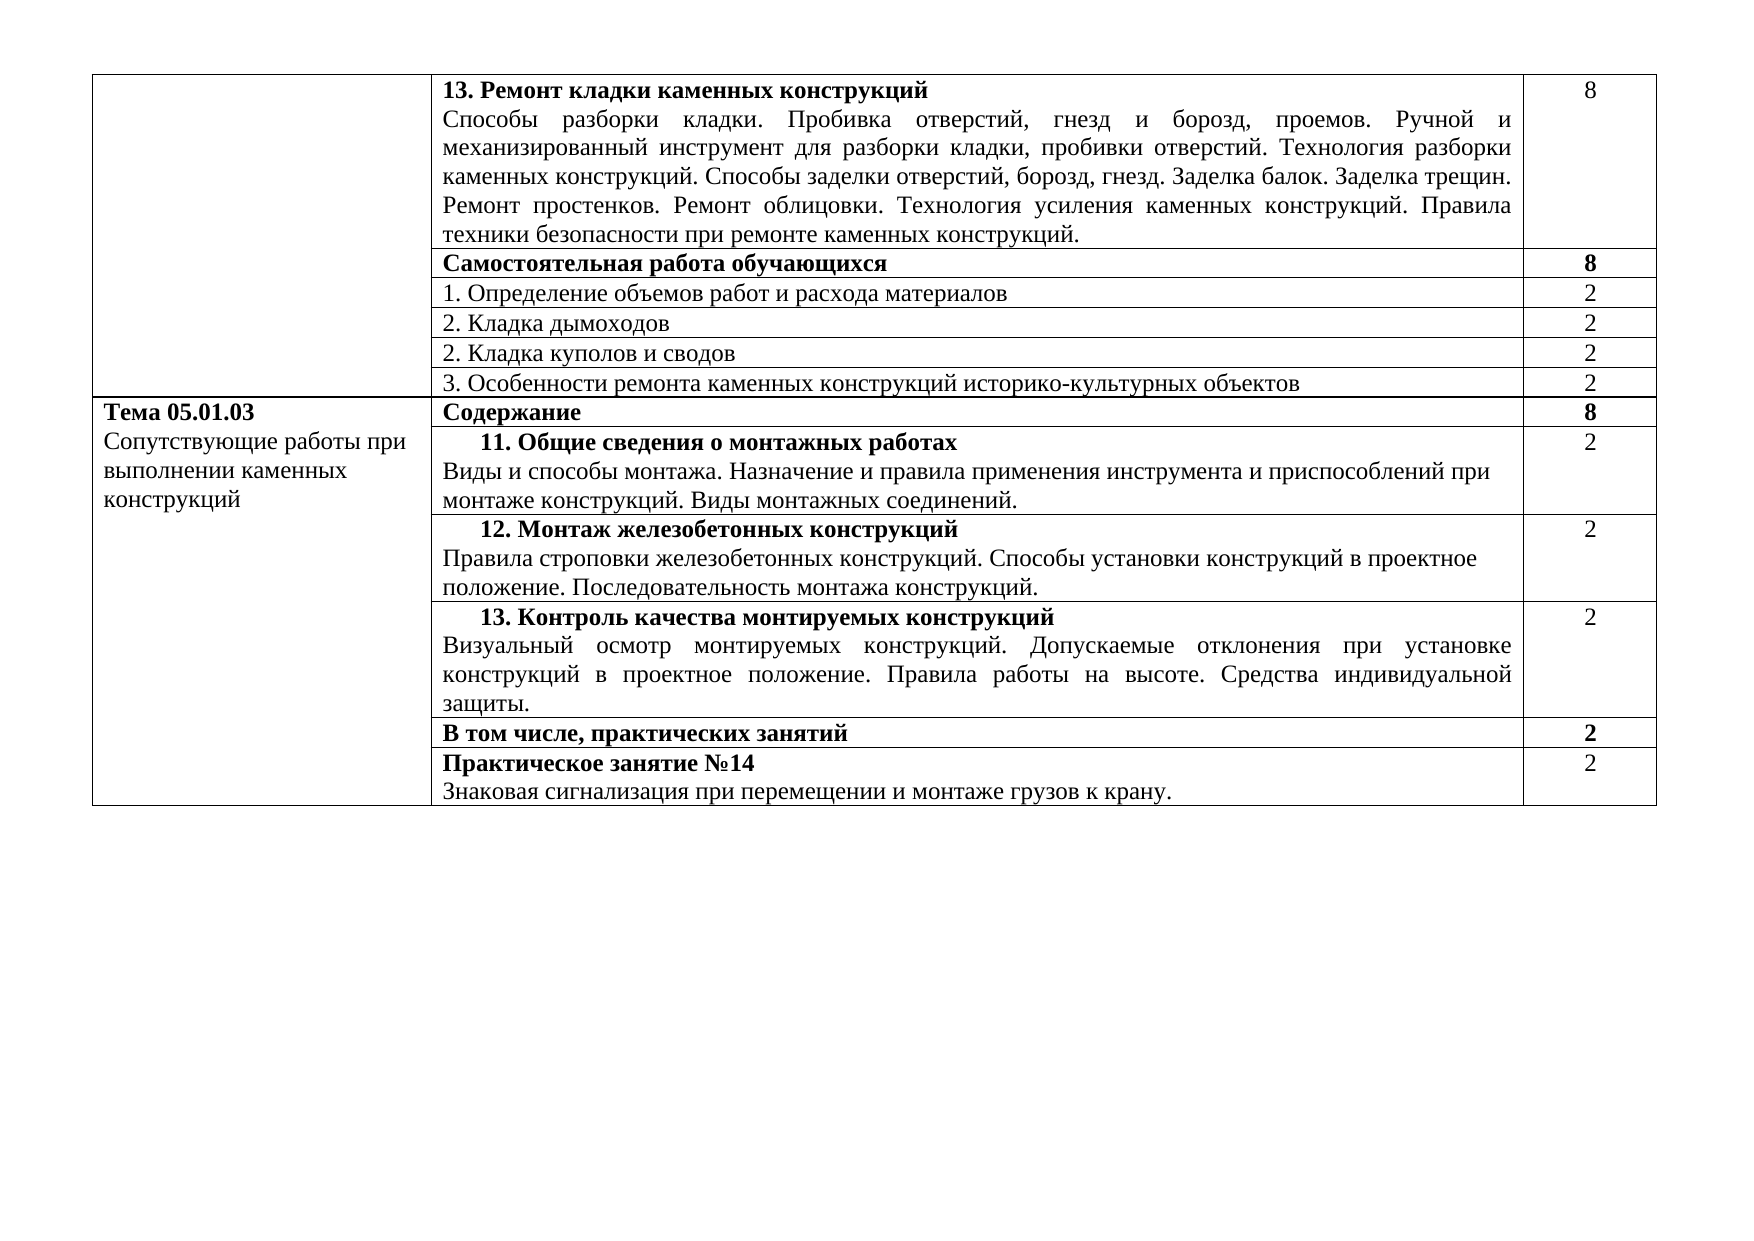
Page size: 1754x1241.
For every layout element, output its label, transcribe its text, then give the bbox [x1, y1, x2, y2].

table_cell 2 [1524, 338, 1656, 367]
table_cell Контроль качества монтируемых конструкций Визуальный осмотр монтируемых конструкций. Допускаемые отклонения при установке конструкций в проектное положение. Правила работы на высоте. Средства индивидуальной защиты. [432, 602, 1523, 717]
table_cell Самостоятельная работа обучающихся [432, 249, 1523, 277]
table_cell 2 [1524, 718, 1656, 747]
table_cell 2 [1524, 602, 1656, 717]
table_cell 2 [1524, 748, 1656, 805]
table_cell 8 [1524, 249, 1656, 277]
table_cell 2 [1524, 278, 1656, 307]
table_cell 8 [1524, 75, 1656, 247]
table_cell 2 [1524, 308, 1656, 337]
table_cell 1. Определение объемов работ и расхода материалов [432, 278, 1523, 307]
table_cell Общие сведения о монтажных работах Виды и способы монтажа. Назначение и правила применения инструмента и приспособлений при монтаже конструкций. Виды монтажных соединений. [432, 427, 1523, 513]
table_cell 13. Ремонт кладки каменных конструкций Способы разборки кладки. Пробивка отверстий, гнезд и борозд, проемов. Ручной и механизированный инструмент для разборки кладки, пробивки отверстий. Технология разборки каменных конструкций. Способы заделки отверстий, борозд, гнезд. Заделка балок. Заделка трещин. Ремонт простенков. Ремонт облицовки. Технология усиления каменных конструкций. Правила техники безопасности при ремонте каменных конструкций. [432, 75, 1523, 247]
table_cell Практическое занятие №14 Знаковая сигнализация при перемещении и монтаже грузов к крану. [432, 748, 1523, 805]
table_cell Содержание [432, 398, 1523, 426]
table_cell 8 [1524, 398, 1656, 426]
table_cell В том числе, практических занятий [432, 718, 1523, 747]
table_cell 2. Кладка дымоходов [432, 308, 1523, 337]
table_cell 3. Особенности ремонта каменных конструкций историко-культурных объектов [432, 368, 1523, 396]
table_cell 2 [1524, 515, 1656, 601]
table_cell 2 [1524, 368, 1656, 396]
table_cell 2 [1524, 427, 1656, 513]
table_cell Монтаж железобетонных конструкций Правила строповки железобетонных конструкций. Способы установки конструкций в проектное положение. Последовательность монтажа конструкций. [432, 515, 1523, 601]
table_cell 2. Кладка куполов и сводов [432, 338, 1523, 367]
table_cell Тема 05.01.03 Сопутствующие работы при выполнении каменных конструкций [93, 398, 431, 805]
